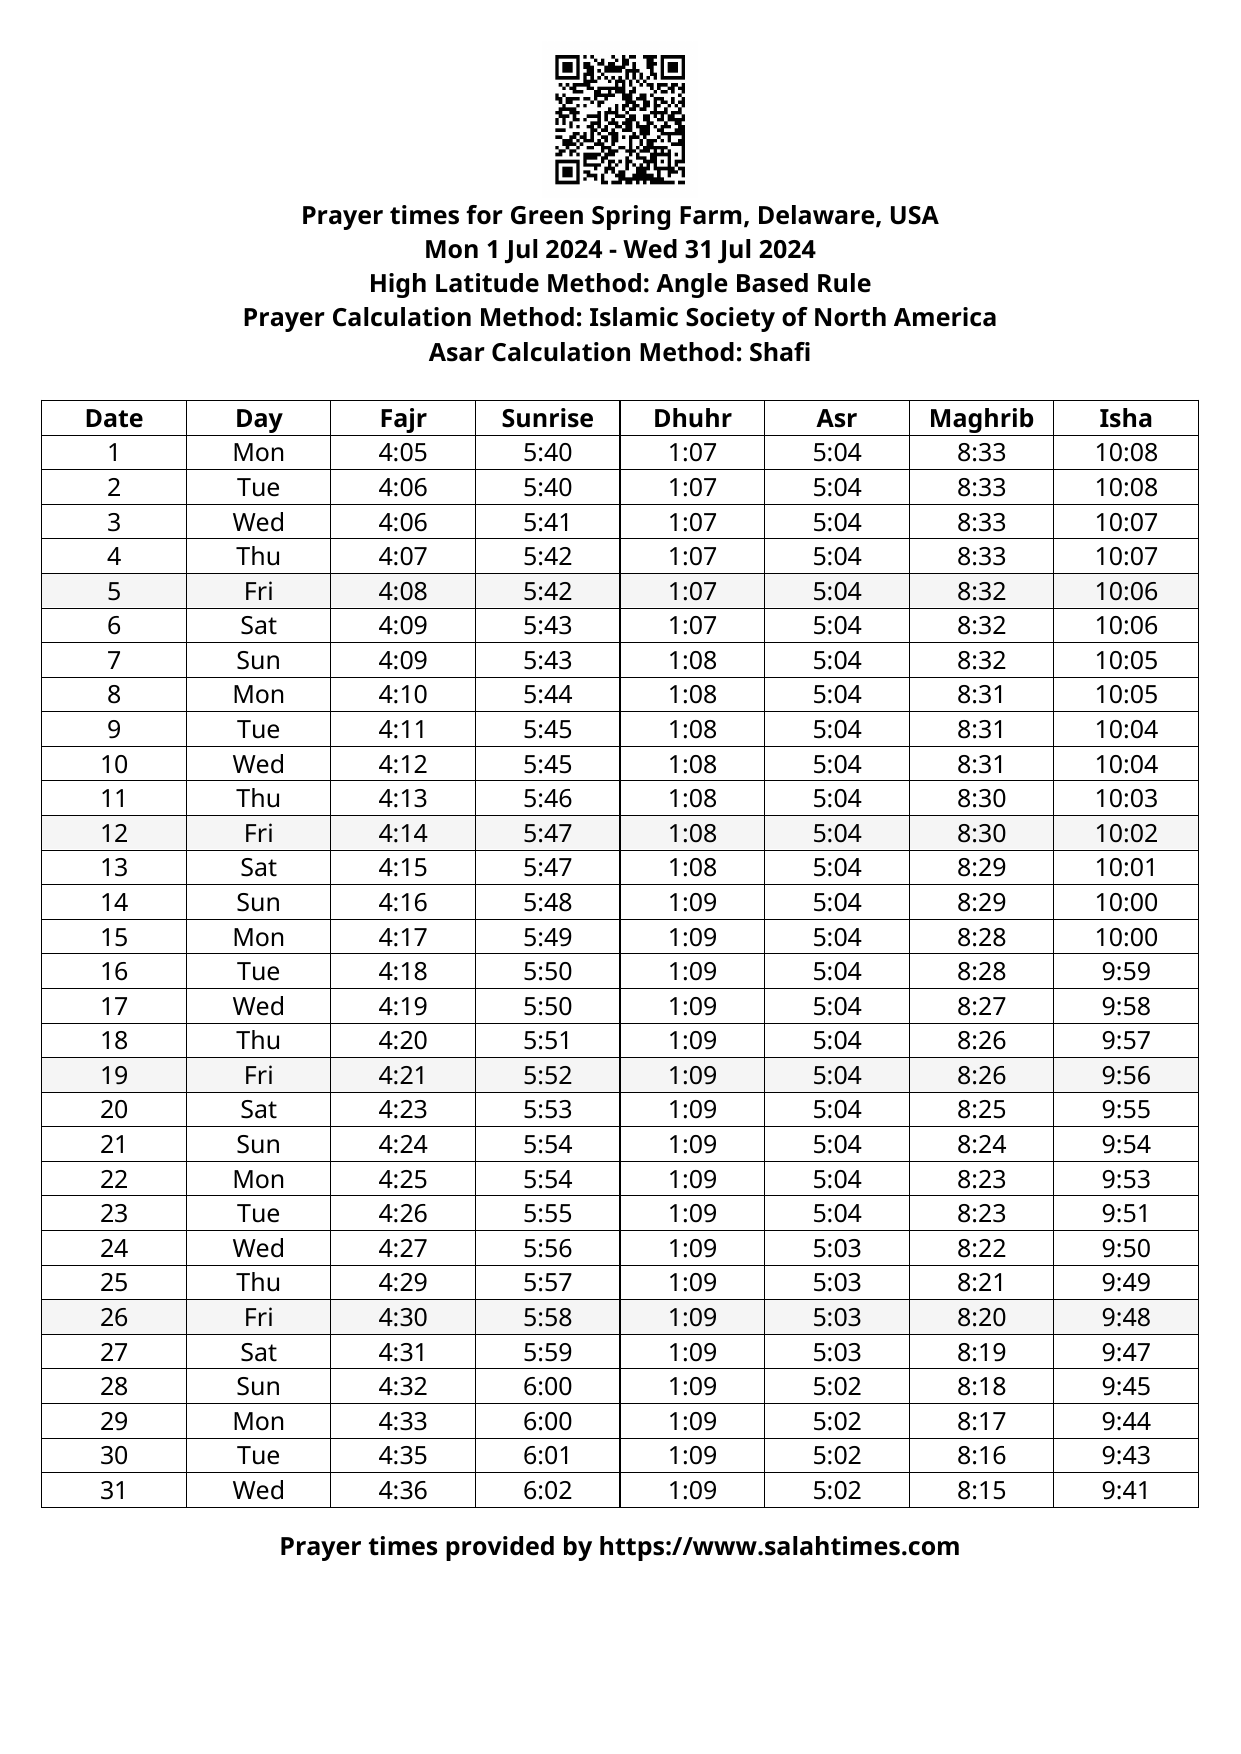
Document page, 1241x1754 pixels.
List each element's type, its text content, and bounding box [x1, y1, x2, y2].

table_cell 14 [42, 885, 186, 919]
table_cell 9:51 [1054, 1196, 1198, 1230]
table_cell Wed [187, 747, 330, 780]
text Prayer times provided by https://www.salahtimes.com [42, 1528, 1198, 1563]
table_cell 8:17 [910, 1404, 1053, 1437]
table_cell 20 [42, 1093, 186, 1126]
table_cell Fri [187, 1300, 330, 1334]
table_cell 1:09 [621, 989, 764, 1022]
table_cell 5:04 [765, 436, 909, 469]
table_header Day [187, 401, 330, 434]
table_cell 10:05 [1054, 643, 1198, 677]
table_cell 5:56 [476, 1231, 619, 1264]
table_cell 4:06 [331, 470, 475, 504]
table_cell 16 [42, 954, 186, 988]
table_cell 5:04 [765, 1196, 909, 1230]
table_cell 5:04 [765, 678, 909, 711]
table_cell 4:19 [331, 989, 475, 1022]
table_cell 7 [42, 643, 186, 677]
table_cell 18 [42, 1024, 186, 1057]
table_cell 4:21 [331, 1058, 475, 1092]
table_cell 23 [42, 1196, 186, 1230]
table_cell 8:22 [910, 1231, 1053, 1264]
table_cell Mon [187, 436, 330, 469]
text Asar Calculation Method: Shafi [42, 334, 1198, 368]
table_cell 1:09 [621, 1439, 764, 1472]
table_cell 19 [42, 1058, 186, 1092]
table_cell 5:04 [765, 885, 909, 919]
table_cell 9:48 [1054, 1300, 1198, 1334]
table_cell 1:09 [621, 1058, 764, 1092]
table_cell 10:07 [1054, 539, 1198, 573]
table_cell 1:09 [621, 885, 764, 919]
table_cell 1:09 [621, 1231, 764, 1264]
table_cell 6:00 [476, 1404, 619, 1437]
table_cell 9:43 [1054, 1439, 1198, 1472]
table_cell 1:07 [621, 436, 764, 469]
table_cell 4:15 [331, 851, 475, 884]
table_cell 4:09 [331, 609, 475, 642]
table_cell 6:00 [476, 1369, 619, 1403]
table_cell 1:09 [621, 1024, 764, 1057]
table_cell 4:16 [331, 885, 475, 919]
table_cell 9:56 [1054, 1058, 1198, 1092]
table_cell 5 [42, 574, 186, 607]
table_cell 5:40 [476, 436, 619, 469]
table_cell 1:07 [621, 539, 764, 573]
table_cell 27 [42, 1335, 186, 1368]
table_cell 4:36 [331, 1473, 475, 1507]
table_cell 4:09 [331, 643, 475, 677]
table_cell Sun [187, 1369, 330, 1403]
table_cell Thu [187, 781, 330, 815]
table_cell 8:26 [910, 1058, 1053, 1092]
table_cell 9:44 [1054, 1404, 1198, 1437]
table_cell 5:02 [765, 1369, 909, 1403]
table_cell 4:20 [331, 1024, 475, 1057]
table_header Isha [1054, 401, 1198, 434]
table_cell 9:54 [1054, 1127, 1198, 1161]
table_cell 8 [42, 678, 186, 711]
table_cell 8:15 [910, 1473, 1053, 1507]
table_cell 15 [42, 920, 186, 953]
table_cell 5:54 [476, 1127, 619, 1161]
table_cell 5:02 [765, 1439, 909, 1472]
table_cell 8:32 [910, 574, 1053, 607]
table_cell 5:03 [765, 1266, 909, 1299]
table_cell 4:12 [331, 747, 475, 780]
table_cell 5:04 [765, 816, 909, 849]
table_cell 1:08 [621, 781, 764, 815]
table_cell 5:48 [476, 885, 619, 919]
table_cell 10:08 [1054, 436, 1198, 469]
table_cell 5:57 [476, 1266, 619, 1299]
table_header Maghrib [910, 401, 1053, 434]
table_header Dhuhr [621, 401, 764, 434]
table_cell 22 [42, 1162, 186, 1195]
table_cell Sat [187, 1093, 330, 1126]
table_cell 4:08 [331, 574, 475, 607]
table_cell 5:04 [765, 712, 909, 746]
table_cell 8:23 [910, 1162, 1053, 1195]
table_cell 1:08 [621, 678, 764, 711]
table_cell 1:09 [621, 1162, 764, 1195]
table_cell 10:04 [1054, 712, 1198, 746]
table_cell 6:01 [476, 1439, 619, 1472]
table_cell 4:30 [331, 1300, 475, 1334]
table_cell 8:26 [910, 1024, 1053, 1057]
table_cell 2 [42, 470, 186, 504]
table_cell 5:04 [765, 920, 909, 953]
table_cell 8:19 [910, 1335, 1053, 1368]
table_cell 8:31 [910, 747, 1053, 780]
table_cell 9:53 [1054, 1162, 1198, 1195]
table_cell 8:27 [910, 989, 1053, 1022]
table_cell 5:59 [476, 1335, 619, 1368]
table_cell 4:35 [331, 1439, 475, 1472]
table_cell 5:04 [765, 539, 909, 573]
table_cell 4:24 [331, 1127, 475, 1161]
table_cell 5:58 [476, 1300, 619, 1334]
table_cell 3 [42, 505, 186, 538]
table_cell 5:53 [476, 1093, 619, 1126]
table_cell 4:26 [331, 1196, 475, 1230]
table_cell 4:05 [331, 436, 475, 469]
table_cell 1:07 [621, 609, 764, 642]
table_cell 5:04 [765, 1127, 909, 1161]
table_cell 17 [42, 989, 186, 1022]
table_cell 9:57 [1054, 1024, 1198, 1057]
table_cell 4:18 [331, 954, 475, 988]
table_cell Thu [187, 539, 330, 573]
table_cell 5:46 [476, 781, 619, 815]
table_cell 9:47 [1054, 1335, 1198, 1368]
table_cell 1:09 [621, 1196, 764, 1230]
table_cell Sat [187, 1335, 330, 1368]
table_cell 5:04 [765, 643, 909, 677]
table_cell 5:47 [476, 851, 619, 884]
table_cell 8:23 [910, 1196, 1053, 1230]
table_cell Mon [187, 1162, 330, 1195]
table_cell 5:54 [476, 1162, 619, 1195]
table_cell 8:18 [910, 1369, 1053, 1403]
table_cell 5:03 [765, 1335, 909, 1368]
table_cell 5:04 [765, 1093, 909, 1126]
table_cell 1:08 [621, 643, 764, 677]
table_cell 9:59 [1054, 954, 1198, 988]
table_cell 31 [42, 1473, 186, 1507]
table_cell 1:07 [621, 470, 764, 504]
table_cell 5:04 [765, 781, 909, 815]
table_cell 29 [42, 1404, 186, 1437]
table_cell 21 [42, 1127, 186, 1161]
table_header Date [42, 401, 186, 434]
table_cell 4:29 [331, 1266, 475, 1299]
table_cell 5:04 [765, 470, 909, 504]
table_cell 4:23 [331, 1093, 475, 1126]
table_cell 8:30 [910, 781, 1053, 815]
table_cell 1:09 [621, 1369, 764, 1403]
table_cell 1:09 [621, 1404, 764, 1437]
table_cell 5:50 [476, 954, 619, 988]
table_cell 10:06 [1054, 574, 1198, 607]
table_header Asr [765, 401, 909, 434]
table_cell 8:20 [910, 1300, 1053, 1334]
table_cell 8:31 [910, 712, 1053, 746]
table_cell Sat [187, 851, 330, 884]
table_cell Wed [187, 989, 330, 1022]
table_cell 5:51 [476, 1024, 619, 1057]
table_cell 5:03 [765, 1300, 909, 1334]
table_cell 10:02 [1054, 816, 1198, 849]
table_cell 4:27 [331, 1231, 475, 1264]
table_cell 8:33 [910, 470, 1053, 504]
table_cell 8:32 [910, 643, 1053, 677]
table_cell 5:43 [476, 609, 619, 642]
table_cell 5:04 [765, 1058, 909, 1092]
table_cell 8:33 [910, 505, 1053, 538]
table_cell 10:07 [1054, 505, 1198, 538]
table_cell 5:02 [765, 1404, 909, 1437]
table_cell 9:58 [1054, 989, 1198, 1022]
text Prayer Calculation Method: Islamic Society of North America [42, 300, 1198, 334]
table_cell 1 [42, 436, 186, 469]
table_cell 11 [42, 781, 186, 815]
table_cell 4 [42, 539, 186, 573]
table_cell Tue [187, 712, 330, 746]
table_cell 5:55 [476, 1196, 619, 1230]
table_cell 8:28 [910, 954, 1053, 988]
table_cell Wed [187, 1231, 330, 1264]
table_cell 5:04 [765, 1024, 909, 1057]
table_cell 8:28 [910, 920, 1053, 953]
table_cell 6 [42, 609, 186, 642]
table_cell 1:08 [621, 816, 764, 849]
table_cell 5:04 [765, 989, 909, 1022]
table_cell Sun [187, 885, 330, 919]
table_cell 10:05 [1054, 678, 1198, 711]
table_cell 5:50 [476, 989, 619, 1022]
table_cell 1:08 [621, 747, 764, 780]
table_cell 4:11 [331, 712, 475, 746]
text Mon 1 Jul 2024 - Wed 31 Jul 2024 [42, 232, 1198, 266]
table_cell 4:14 [331, 816, 475, 849]
table_cell 9:55 [1054, 1093, 1198, 1126]
table_cell 5:47 [476, 816, 619, 849]
table_cell 5:04 [765, 1162, 909, 1195]
table_cell Sun [187, 643, 330, 677]
table_cell 12 [42, 816, 186, 849]
table_cell 1:09 [621, 1335, 764, 1368]
table_cell 30 [42, 1439, 186, 1472]
table_cell Mon [187, 678, 330, 711]
table_cell 9 [42, 712, 186, 746]
table_cell 4:31 [331, 1335, 475, 1368]
table_cell 5:04 [765, 609, 909, 642]
table_cell 10:08 [1054, 470, 1198, 504]
table_cell 5:52 [476, 1058, 619, 1092]
table_cell 5:45 [476, 747, 619, 780]
table_cell 1:09 [621, 1266, 764, 1299]
table_cell Wed [187, 505, 330, 538]
table_cell 4:32 [331, 1369, 475, 1403]
table_cell 5:02 [765, 1473, 909, 1507]
table_cell 5:04 [765, 747, 909, 780]
table_header Sunrise [476, 401, 619, 434]
table_cell 8:24 [910, 1127, 1053, 1161]
table_header Fajr [331, 401, 475, 434]
table_cell 8:29 [910, 885, 1053, 919]
table_cell Sat [187, 609, 330, 642]
table_cell 5:03 [765, 1231, 909, 1264]
table_cell Tue [187, 1439, 330, 1472]
table_cell 1:07 [621, 505, 764, 538]
table_cell 4:07 [331, 539, 475, 573]
table_cell 4:17 [331, 920, 475, 953]
table_cell 5:44 [476, 678, 619, 711]
table_cell 9:41 [1054, 1473, 1198, 1507]
table_cell 5:45 [476, 712, 619, 746]
table_cell 8:29 [910, 851, 1053, 884]
table_cell 8:16 [910, 1439, 1053, 1472]
table_cell 1:07 [621, 574, 764, 607]
table_cell 9:45 [1054, 1369, 1198, 1403]
table_cell Tue [187, 470, 330, 504]
table_cell Tue [187, 954, 330, 988]
table_cell 4:25 [331, 1162, 475, 1195]
table_cell 4:33 [331, 1404, 475, 1437]
table_cell 1:09 [621, 1093, 764, 1126]
table_cell 1:09 [621, 1473, 764, 1507]
table_cell 8:30 [910, 816, 1053, 849]
table_cell 9:49 [1054, 1266, 1198, 1299]
table_cell 5:41 [476, 505, 619, 538]
table_cell Sun [187, 1127, 330, 1161]
table_cell Fri [187, 1058, 330, 1092]
table_cell 8:33 [910, 436, 1053, 469]
text High Latitude Method: Angle Based Rule [42, 266, 1198, 300]
table_cell 10:06 [1054, 609, 1198, 642]
table_cell Fri [187, 816, 330, 849]
table_cell 26 [42, 1300, 186, 1334]
table_cell Thu [187, 1266, 330, 1299]
table_cell Fri [187, 574, 330, 607]
table_cell Mon [187, 1404, 330, 1437]
table_cell 1:09 [621, 954, 764, 988]
table_cell Thu [187, 1024, 330, 1057]
table_cell 28 [42, 1369, 186, 1403]
table_cell 5:04 [765, 505, 909, 538]
table_cell 25 [42, 1266, 186, 1299]
table_cell 10:00 [1054, 885, 1198, 919]
table_cell 8:31 [910, 678, 1053, 711]
table_cell 10:00 [1054, 920, 1198, 953]
table_cell 1:09 [621, 920, 764, 953]
table_cell 13 [42, 851, 186, 884]
table_cell 5:04 [765, 954, 909, 988]
table_cell 4:10 [331, 678, 475, 711]
table_cell 5:04 [765, 851, 909, 884]
table_cell 1:08 [621, 712, 764, 746]
table_cell 5:04 [765, 574, 909, 607]
table_cell Wed [187, 1473, 330, 1507]
table_cell 5:42 [476, 539, 619, 573]
table_cell 5:40 [476, 470, 619, 504]
table_cell 8:21 [910, 1266, 1053, 1299]
table_cell Tue [187, 1196, 330, 1230]
table_cell 8:33 [910, 539, 1053, 573]
table_cell 10:01 [1054, 851, 1198, 884]
table_cell 6:02 [476, 1473, 619, 1507]
table_cell 10:03 [1054, 781, 1198, 815]
table_cell Mon [187, 920, 330, 953]
table_cell 8:32 [910, 609, 1053, 642]
table_cell 5:49 [476, 920, 619, 953]
table_cell 8:25 [910, 1093, 1053, 1126]
table_cell 5:43 [476, 643, 619, 677]
table_cell 1:09 [621, 1300, 764, 1334]
table_cell 1:09 [621, 1127, 764, 1161]
text Prayer times for Green Spring Farm, Delaware, USA [42, 198, 1198, 232]
table_cell 1:08 [621, 851, 764, 884]
table_cell 4:06 [331, 505, 475, 538]
table_cell 5:42 [476, 574, 619, 607]
picture [542, 41, 699, 198]
table_cell 10:04 [1054, 747, 1198, 780]
table_cell 10 [42, 747, 186, 780]
table_cell 24 [42, 1231, 186, 1264]
table_cell 4:13 [331, 781, 475, 815]
table_cell 9:50 [1054, 1231, 1198, 1264]
